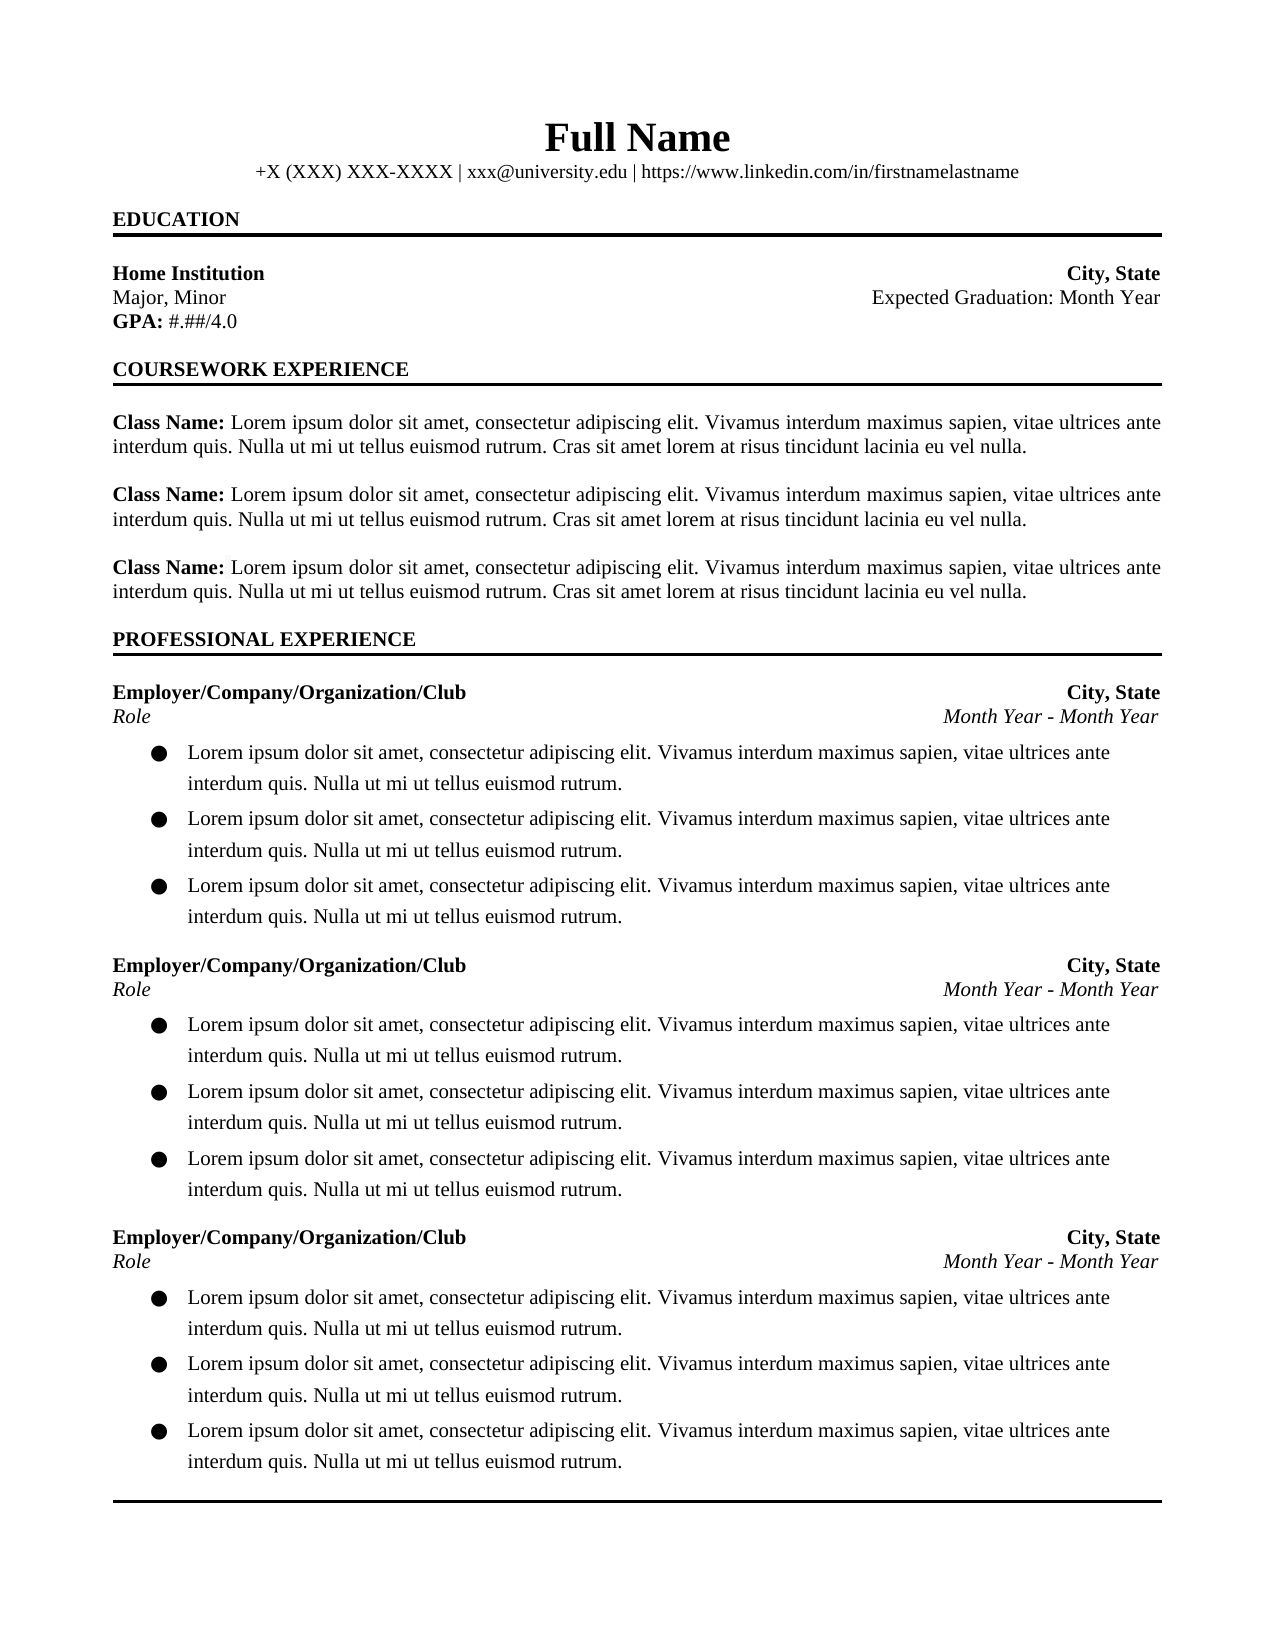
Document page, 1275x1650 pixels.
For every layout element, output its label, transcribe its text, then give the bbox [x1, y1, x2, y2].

list Lorem ipsum dolor sit amet, consectetur adipiscing elit. Vivamus interdum maximus sapien, vitae ultrices ante interdum quis. Nulla ut mi ut tellus euismod rutrum. [150, 795, 1162, 862]
text GPA: #.##/4.0 [112, 309, 1162, 333]
subtitle COURSEWORK EXPERIENCE [112, 357, 1162, 386]
subtitle EDUCATION [112, 207, 1162, 237]
list Lorem ipsum dolor sit amet, consectetur adipiscing elit. Vivamus interdum maximus sapien, vitae ultrices ante interdum quis. Nulla ut mi ut tellus euismod rutrum. [150, 1407, 1162, 1473]
list Lorem ipsum dolor sit amet, consectetur adipiscing elit. Vivamus interdum maximus sapien, vitae ultrices ante interdum quis. Nulla ut mi ut tellus euismod rutrum. [150, 1001, 1162, 1067]
subtitle Role Month Year - Month Year [112, 704, 1162, 728]
subtitle Role Month Year - Month Year [112, 1249, 1162, 1273]
list Lorem ipsum dolor sit amet, consectetur adipiscing elit. Vivamus interdum maximus sapien, vitae ultrices ante interdum quis. Nulla ut mi ut tellus euismod rutrum. [150, 1273, 1162, 1340]
subtitle Employer/Company/Organization/Club City, State [112, 953, 1162, 977]
subtitle Home Institution City, State [112, 261, 1162, 285]
subtitle Employer/Company/Organization/Club City, State [112, 1225, 1162, 1249]
subtitle PROFESSIONAL EXPERIENCE [112, 627, 1162, 656]
list Lorem ipsum dolor sit amet, consectetur adipiscing elit. Vivamus interdum maximus sapien, vitae ultrices ante interdum quis. Nulla ut mi ut tellus euismod rutrum. [150, 862, 1162, 928]
list Lorem ipsum dolor sit amet, consectetur adipiscing elit. Vivamus interdum maximus sapien, vitae ultrices ante interdum quis. Nulla ut mi ut tellus euismod rutrum. [150, 1340, 1162, 1407]
text Class Name: Lorem ipsum dolor sit amet, consectetur adipiscing elit. Vivamus interdum maximus sapien, vitae ultrices ante interdum quis. Nulla ut mi ut tellus euismod rutrum. Cras sit amet lorem at risus tincidunt lacinia eu vel nulla. [112, 482, 1162, 531]
subtitle Role Month Year - Month Year [112, 977, 1162, 1001]
text +X (XXX) XXX-XXXX | xxx@university.edu | https://www.linkedin.com/in/firstnamelastname [112, 160, 1162, 183]
text Major, Minor Expected Graduation: Month Year [112, 285, 1162, 309]
subtitle Employer/Company/Organization/Club City, State [112, 680, 1162, 704]
list Lorem ipsum dolor sit amet, consectetur adipiscing elit. Vivamus interdum maximus sapien, vitae ultrices ante interdum quis. Nulla ut mi ut tellus euismod rutrum. [150, 1134, 1162, 1201]
subtitle Full Name [112, 112, 1162, 160]
list Lorem ipsum dolor sit amet, consectetur adipiscing elit. Vivamus interdum maximus sapien, vitae ultrices ante interdum quis. Nulla ut mi ut tellus euismod rutrum. [150, 1067, 1162, 1134]
text Class Name: Lorem ipsum dolor sit amet, consectetur adipiscing elit. Vivamus interdum maximus sapien, vitae ultrices ante interdum quis. Nulla ut mi ut tellus euismod rutrum. Cras sit amet lorem at risus tincidunt lacinia eu vel nulla. [112, 410, 1162, 458]
list Lorem ipsum dolor sit amet, consectetur adipiscing elit. Vivamus interdum maximus sapien, vitae ultrices ante interdum quis. Nulla ut mi ut tellus euismod rutrum. [150, 728, 1162, 795]
text Class Name: Lorem ipsum dolor sit amet, consectetur adipiscing elit. Vivamus interdum maximus sapien, vitae ultrices ante interdum quis. Nulla ut mi ut tellus euismod rutrum. Cras sit amet lorem at risus tincidunt lacinia eu vel nulla. [112, 554, 1162, 603]
